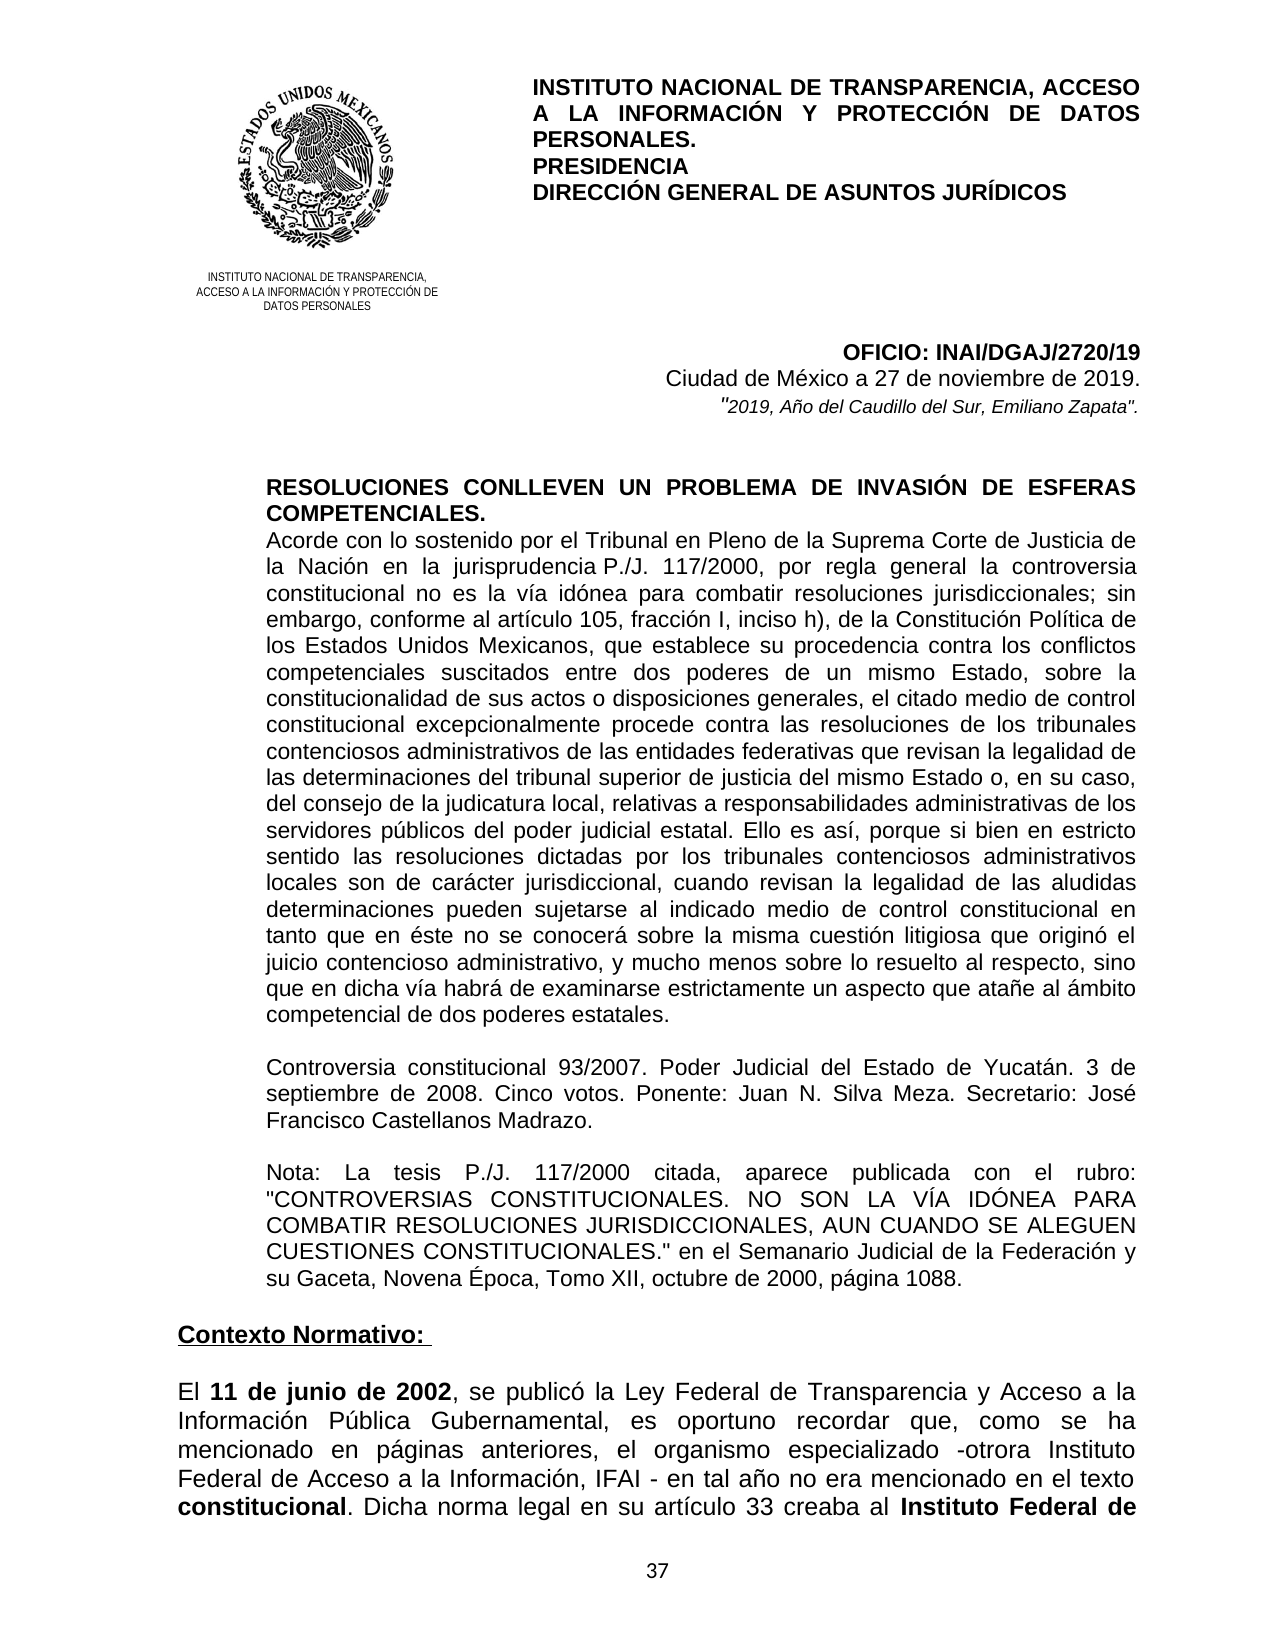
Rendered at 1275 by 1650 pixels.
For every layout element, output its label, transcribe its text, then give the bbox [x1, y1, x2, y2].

text Controversia constitucional 93/2007. Poder Judicial del Estado de Yucatán. 3 de septiembre de 2008. Cinco votos. Ponente: Juan N. Silva Meza. Secretario: José Francisco Castellanos Madrazo. [266, 1054, 1137, 1133]
picture [228, 76, 405, 260]
text Acorde con lo sostenido por el Tribunal en Pleno de la Suprema Corte de Justicia de la Nación en la jurisprudencia P./J. 117/2000, por regla general la controversia constitucional no es la vía idónea para combatir resoluciones jurisdiccionales; sin embargo, conforme al artículo 105, fracción I, inciso h), de la Constitución Política de los Estados Unidos Mexicanos, que establece su procedencia contra los conflictos competenciales suscitados entre dos poderes de un mismo Estado, sobre la constitucionalidad de sus actos o disposiciones generales, el citado medio de control constitucional excepcionalmente procede contra las resoluciones de los tribunales contenciosos administrativos de las entidades federativas que revisan la legalidad de las determinaciones del tribunal superior de justicia del mismo Estado o, en su caso, del consejo de la judicatura local, relativas a responsabilidades administrativas de los servidores públicos del poder judicial estatal. Ello es así, porque si bien en estricto sentido las resoluciones dictadas por los tribunales contenciosos administrativos locales son de carácter jurisdiccional, cuando revisan la legalidad de las aludidas determinaciones pueden sujetarse al indicado medio de control constitucional en tanto que en éste no se conocerá sobre la misma cuestión litigiosa que originó el juicio contencioso administrativo, y mucho menos sobre lo resuelto al respecto, sino que en dicha vía habrá de examinarse estrictamente un aspecto que atañe al ámbito competencial de dos poderes estatales. [266, 527, 1137, 1027]
text Contexto Normativo: [177, 1320, 1137, 1348]
text Nota: La tesis P./J. 117/2000 citada, aparece publicada con el rubro: "CONTROVERSIAS CONSTITUCIONALES. NO SON LA VÍA IDÓNEA PARA COMBATIR RESOLUCIONES JURISDICCIONALES, AUN CUANDO SE ALEGUEN CUESTIONES CONSTITUCIONALES." en el Semanario Judicial de la Federación y su Gaceta, Novena Época, Tomo XII, octubre de 2000, página 1088. [266, 1159, 1137, 1291]
